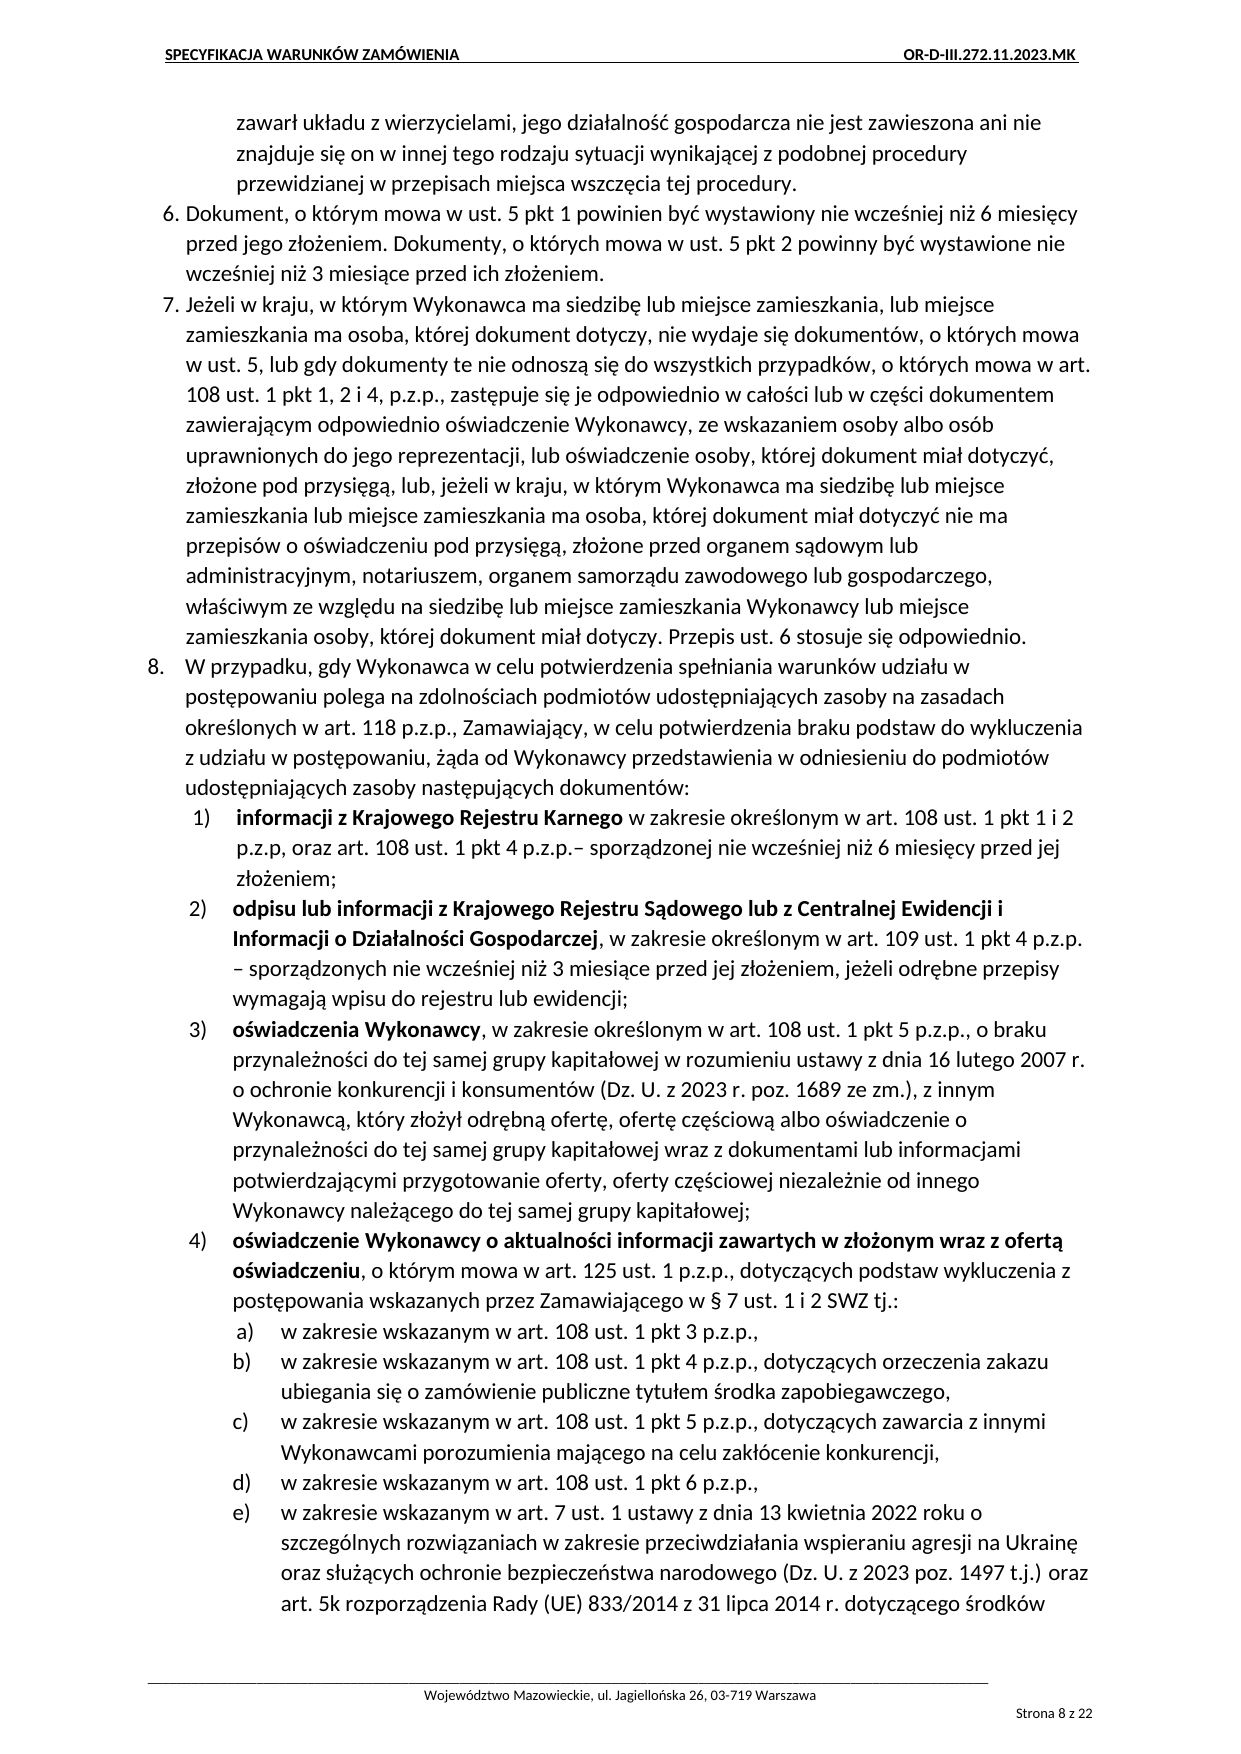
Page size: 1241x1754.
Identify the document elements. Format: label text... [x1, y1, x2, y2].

list informacji z Krajowego Rejestru Karnego w zakresie określonym w art. 108 ust. 1 pkt 1 i 2 p.z.p, oraz art. 108 ust. 1 pkt 4 p.z.p.– sporządzonej nie wcześniej niż 6 miesięcy przed jej złożeniem; [192, 803, 1093, 892]
list Dokument, o którym mowa w ust. 5 pkt 1 powinien być wystawiony nie wcześniej niż 6 miesięcy przed jego złożeniem. Dokumenty, o których mowa w ust. 5 pkt 2 powinny być wystawione nie wcześniej niż 3 miesiące przed ich złożeniem. [162, 199, 1093, 288]
list oświadczenia Wykonawcy, w zakresie określonym w art. 108 ust. 1 pkt 5 p.z.p., o braku przynależności do tej samej grupy kapitałowej w rozumieniu ustawy z dnia 16 lutego 2007 r. o ochronie konkurencji i konsumentów (Dz. U. z 2023 r. poz. 1689 ze zm.), z innym Wykonawcą, który złożył odrębną ofertę, ofertę częściową albo oświadczenie o przynależności do tej samej grupy kapitałowej wraz z dokumentami lub informacjami potwierdzającymi przygotowanie oferty, oferty częściowej niezależnie od innego Wykonawcy należącego do tej samej grupy kapitałowej; [188, 1015, 1093, 1224]
list odpisu lub informacji z Krajowego Rejestru Sądowego lub z Centralnej Ewidencji i Informacji o Działalności Gospodarczej, w zakresie określonym w art. 109 ust. 1 pkt 4 p.z.p. – sporządzonych nie wcześniej niż 3 miesiące przed jej złożeniem, jeżeli odrębne przepisy wymagają wpisu do rejestru lub ewidencji; [188, 894, 1093, 1013]
list w zakresie wskazanym w art. 108 ust. 1 pkt 3 p.z.p., [236, 1317, 1093, 1345]
list oświadczenie Wykonawcy o aktualności informacji zawartych w złożonym wraz z ofertą oświadczeniu, o którym mowa w art. 125 ust. 1 p.z.p., dotyczących podstaw wykluczenia z postępowania wskazanych przez Zamawiającego w § 7 ust. 1 i 2 SWZ tj.: [188, 1226, 1093, 1315]
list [190, 108, 1093, 197]
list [232, 1498, 1093, 1617]
list w zakresie wskazanym w art. 108 ust. 1 pkt 5 p.z.p., dotyczących zawarcia z innymi Wykonawcami porozumienia mającego na celu zakłócenie konkurencji, [232, 1407, 1093, 1466]
list w zakresie wskazanym w art. 108 ust. 1 pkt 4 p.z.p., dotyczących orzeczenia zakazu ubiegania się o zamówienie publiczne tytułem środka zapobiegawczego, [232, 1347, 1093, 1405]
list Jeżeli w kraju, w którym Wykonawca ma siedzibę lub miejsce zamieszkania, lub miejsce zamieszkania ma osoba, której dokument dotyczy, nie wydaje się dokumentów, o których mowa w ust. 5, lub gdy dokumenty te nie odnoszą się do wszystkich przypadków, o których mowa w art. 108 ust. 1 pkt 1, 2 i 4, p.z.p., zastępuje się je odpowiednio w całości lub w części dokumentem zawierającym odpowiednio oświadczenie Wykonawcy, ze wskazaniem osoby albo osób uprawnionych do jego reprezentacji, lub oświadczenie osoby, której dokument miał dotyczyć, złożone pod przysięgą, lub, jeżeli w kraju, w którym Wykonawca ma siedzibę lub miejsce zamieszkania lub miejsce zamieszkania ma osoba, której dokument miał dotyczyć nie ma przepisów o oświadczeniu pod przysięgą, złożone przed organem sądowym lub administracyjnym, notariuszem, organem samorządu zawodowego lub gospodarczego, właściwym ze względu na siedzibę lub miejsce zamieszkania Wykonawcy lub miejsce zamieszkania osoby, której dokument miał dotyczy. Przepis ust. 6 stosuje się odpowiednio. [162, 290, 1093, 650]
list w zakresie wskazanym w art. 108 ust. 1 pkt 6 p.z.p., [232, 1468, 1093, 1496]
list W przypadku, gdy Wykonawca w celu potwierdzenia spełniania warunków udziału w postępowaniu polega na zdolnościach podmiotów udostępniających zasoby na zasadach określonych w art. 118 p.z.p., Zamawiający, w celu potwierdzenia braku podstaw do wykluczenia z udziału w postępowaniu, żąda od Wykonawcy przedstawienia w odniesieniu do podmiotów udostępniających zasoby następujących dokumentów: [147, 652, 1093, 801]
